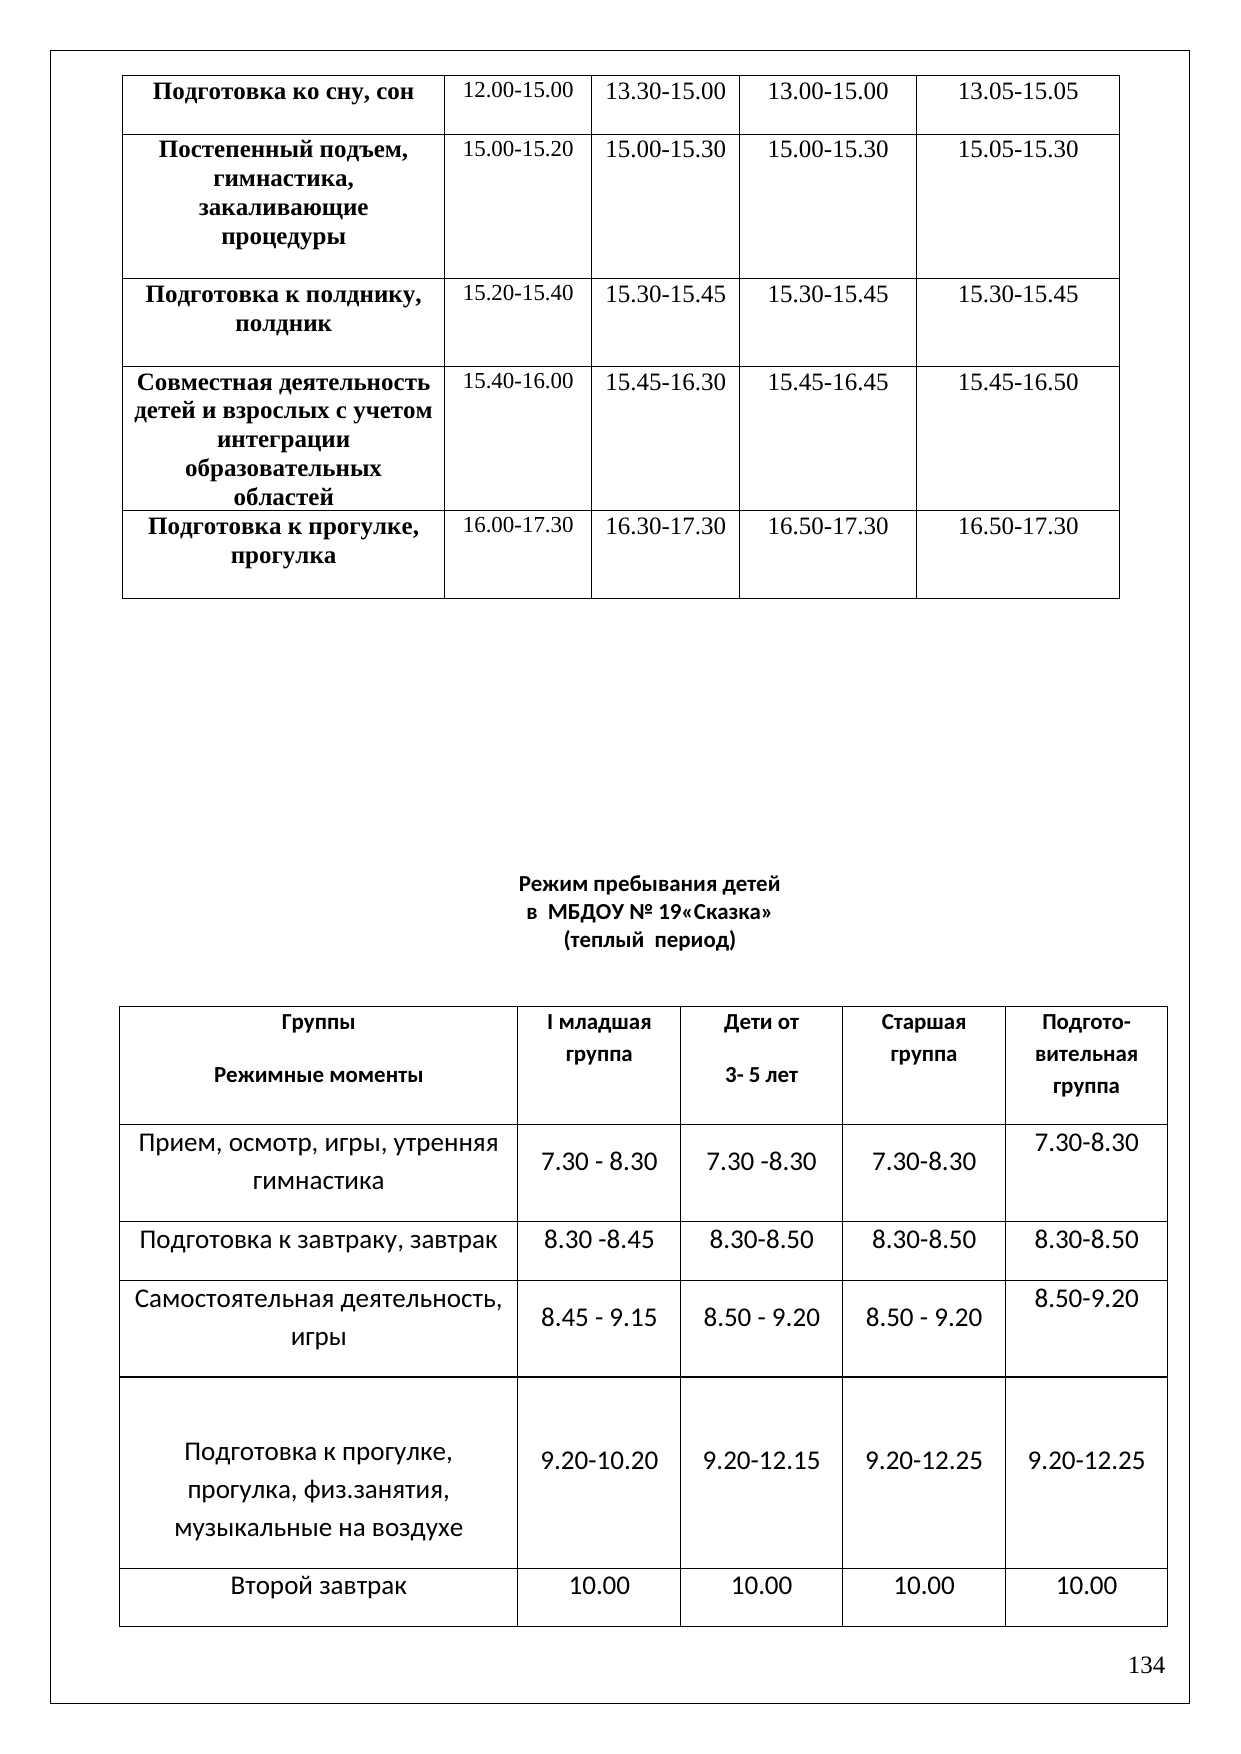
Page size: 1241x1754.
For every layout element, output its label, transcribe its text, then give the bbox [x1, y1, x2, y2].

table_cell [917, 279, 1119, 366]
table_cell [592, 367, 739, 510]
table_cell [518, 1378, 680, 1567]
text Режим пребывания детей [134, 869, 1165, 897]
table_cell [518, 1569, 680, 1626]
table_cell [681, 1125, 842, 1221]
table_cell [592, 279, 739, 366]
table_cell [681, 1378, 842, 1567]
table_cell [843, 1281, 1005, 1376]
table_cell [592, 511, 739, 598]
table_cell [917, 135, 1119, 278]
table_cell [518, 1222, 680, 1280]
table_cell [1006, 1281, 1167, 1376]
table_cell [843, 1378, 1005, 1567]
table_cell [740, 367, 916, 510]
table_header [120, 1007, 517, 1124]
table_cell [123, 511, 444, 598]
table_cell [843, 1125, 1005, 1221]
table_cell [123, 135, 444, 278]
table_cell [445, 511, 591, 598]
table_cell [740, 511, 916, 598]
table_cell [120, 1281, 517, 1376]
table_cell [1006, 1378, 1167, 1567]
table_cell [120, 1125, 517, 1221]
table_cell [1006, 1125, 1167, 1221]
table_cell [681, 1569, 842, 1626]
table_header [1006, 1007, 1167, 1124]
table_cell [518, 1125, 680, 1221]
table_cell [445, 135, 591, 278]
text (теплый период) [134, 925, 1165, 953]
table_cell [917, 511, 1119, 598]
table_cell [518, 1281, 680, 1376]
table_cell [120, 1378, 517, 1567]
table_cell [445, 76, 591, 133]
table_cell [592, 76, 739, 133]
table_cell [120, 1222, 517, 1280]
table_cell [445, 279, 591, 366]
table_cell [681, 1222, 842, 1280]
text в МБДОУ № 19«Сказка» [134, 897, 1165, 925]
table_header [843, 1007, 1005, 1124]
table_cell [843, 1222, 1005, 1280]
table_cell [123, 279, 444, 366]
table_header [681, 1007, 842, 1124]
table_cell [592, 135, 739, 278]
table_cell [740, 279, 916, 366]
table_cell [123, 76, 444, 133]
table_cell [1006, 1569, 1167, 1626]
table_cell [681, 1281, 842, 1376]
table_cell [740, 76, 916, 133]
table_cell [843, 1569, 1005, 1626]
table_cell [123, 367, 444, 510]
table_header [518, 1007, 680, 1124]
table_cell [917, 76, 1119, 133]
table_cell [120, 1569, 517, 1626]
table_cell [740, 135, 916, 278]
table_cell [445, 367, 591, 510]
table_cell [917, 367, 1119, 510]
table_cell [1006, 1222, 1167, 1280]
